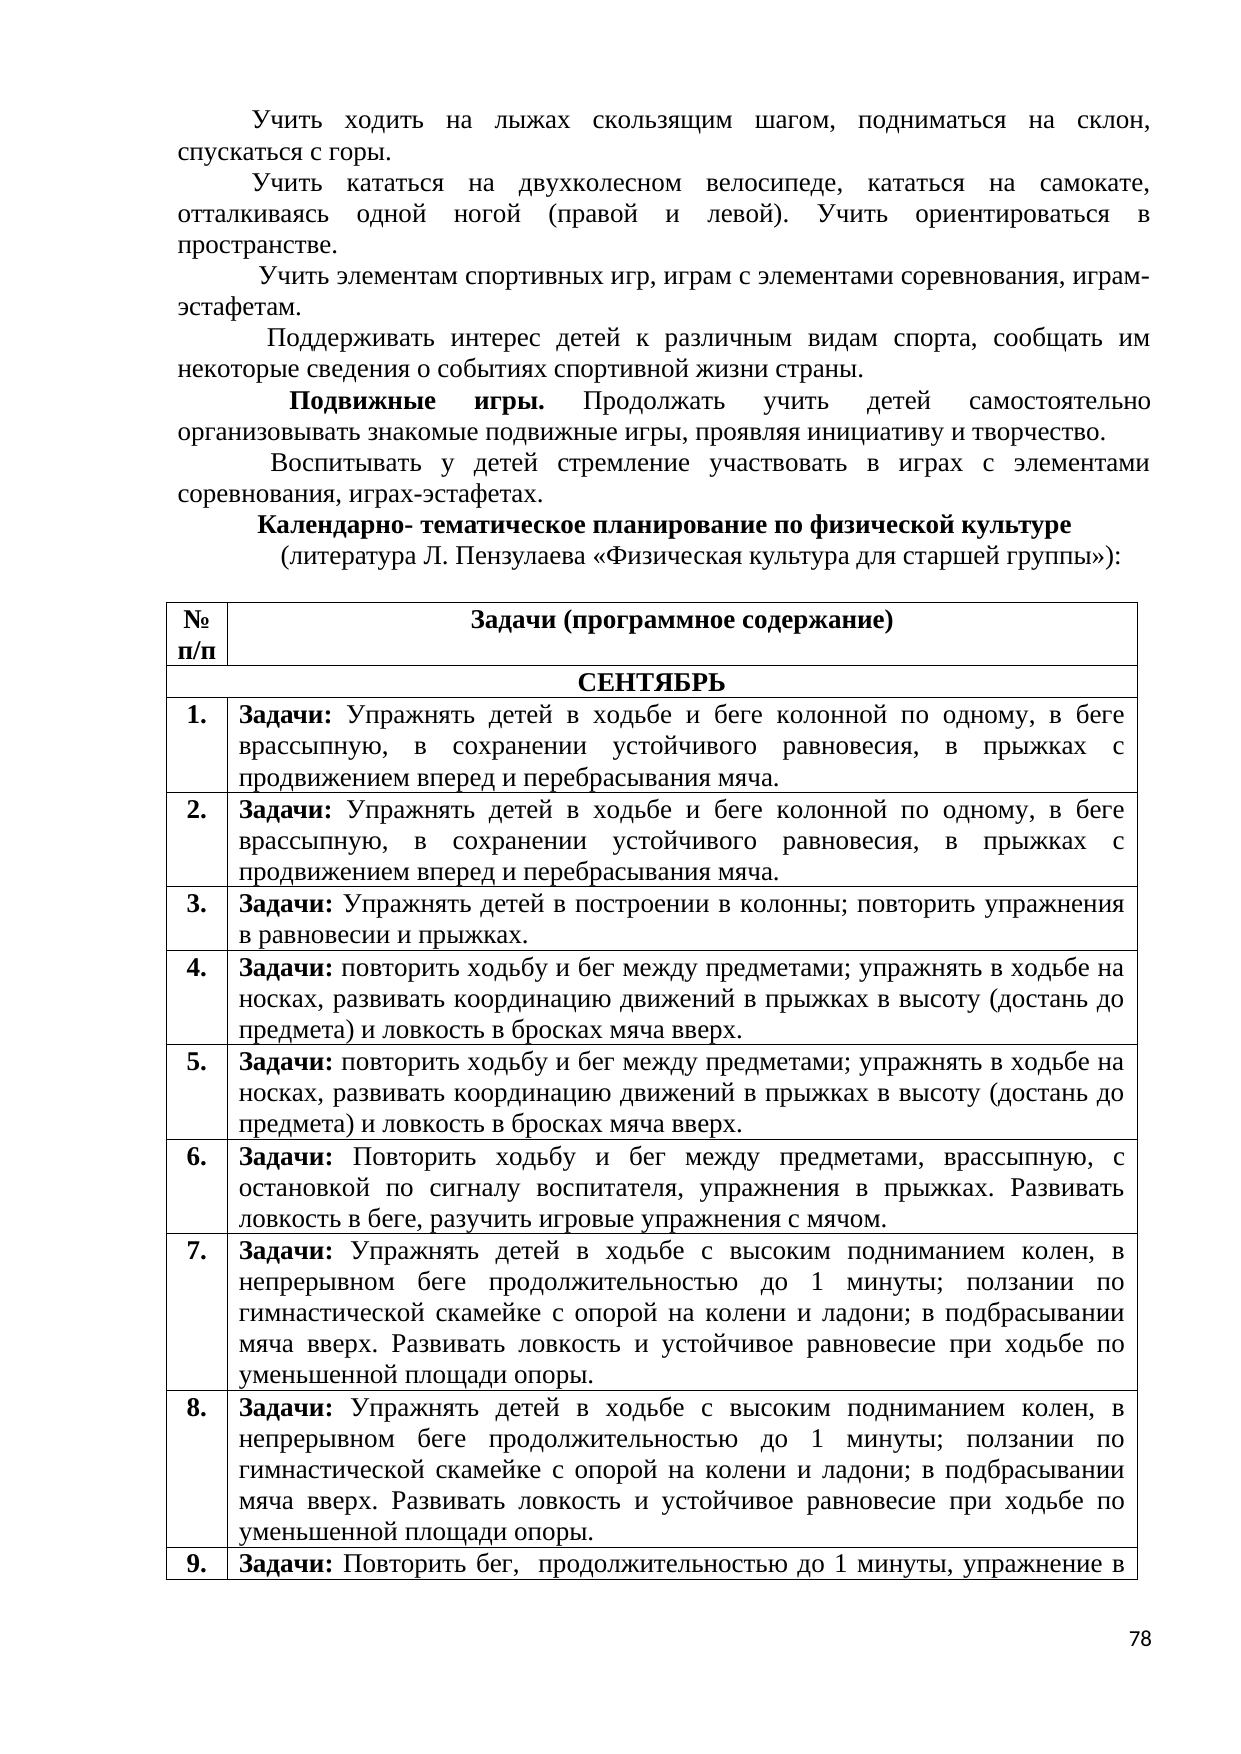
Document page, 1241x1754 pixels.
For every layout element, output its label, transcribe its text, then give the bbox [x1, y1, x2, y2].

table_cell 8. [167, 1391, 227, 1547]
table_cell Задачи: Упражнять детей в ходьбе с высоким подниманием колен, в непрерывном беге продолжительностью до 1 минуты; ползании по гимнастической скамейке с опорой на колени и ладони; в подбрасывании мяча вверх. Развивать ловкость и устойчивое равновесие при ходьбе по уменьшенной площади опоры. [228, 1391, 1137, 1547]
table_cell 2. [167, 793, 227, 886]
text Календарно- тематическое планирование по физической культуре [177, 508, 1152, 539]
table_cell Задачи: Повторить ходьбу и бег между предметами, врассыпную, с остановкой по сигналу воспитателя, упражнения в прыжках. Развивать ловкость в беге, разучить игровые упражнения с мячом. [228, 1140, 1137, 1233]
text (литература Л. Пензулаева «Физическая культура для старшей группы»): [177, 539, 1152, 571]
table_cell Задачи: повторить ходьбу и бег между предметами; упражнять в ходьбе на носках, развивать координацию движений в прыжках в высоту (достань до предмета) и ловкость в бросках мяча вверх. [228, 1045, 1137, 1138]
table_cell 3. [167, 887, 227, 949]
text Учить элементам спортивных игр, играм с элементами соревнования, играм-эстафетам. [177, 259, 1152, 321]
table_cell Задачи: Упражнять детей в ходьбе с высоким подниманием колен, в непрерывном беге продолжительностью до 1 минуты; ползании по гимнастической скамейке с опорой на колени и ладони; в подбрасывании мяча вверх. Развивать ловкость и устойчивое равновесие при ходьбе по уменьшенной площади опоры. [228, 1234, 1137, 1390]
table_cell Задачи: Упражнять детей в ходьбе и беге колонной по одному, в беге врассыпную, в сохранении устойчивого равновесия, в прыжках с продвижением вперед и перебрасывания мяча. [228, 698, 1137, 792]
table_cell Задачи: Упражнять детей в построении в колонны; повторить упражнения в равновесии и прыжках. [228, 887, 1137, 949]
table_cell Задачи: повторить ходьбу и бег между предметами; упражнять в ходьбе на носках, развивать координацию движений в прыжках в высоту (достань до предмета) и ловкость в бросках мяча вверх. [228, 951, 1137, 1044]
text Поддерживать интерес детей к различным видам спорта, сообщать им некоторые сведения о событиях спортивной жизни страны. [177, 321, 1152, 384]
table_cell 4. [167, 951, 227, 1044]
table_cell 1. [167, 698, 227, 792]
table_cell 6. [167, 1140, 227, 1233]
table_cell 7. [167, 1234, 227, 1390]
text Подвижные игры. Продолжать учить детей самостоятельно организовывать знакомые подвижные игры, проявляя инициативу и творчество. [177, 384, 1152, 446]
table_cell СЕНТЯБРЬ [167, 666, 1137, 697]
text Учить ходить на лыжах скользящим шагом, подниматься на склон, спускаться с горы. [177, 103, 1152, 166]
table_header Задачи (программное содержание) [228, 603, 1137, 665]
text Воспитывать у детей стремление участвовать в играх с элементами соревнования, играх-эстафетах. [177, 446, 1152, 508]
table_cell 9. [167, 1548, 227, 1579]
table_cell 5. [167, 1045, 227, 1138]
table_header № п/п [167, 603, 227, 665]
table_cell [228, 1548, 1137, 1579]
text Учить кататься на двухколесном велосипеде, кататься на самокате, отталкиваясь одной ногой (правой и левой). Учить ориентироваться в пространстве. [177, 166, 1152, 259]
table_cell Задачи: Упражнять детей в ходьбе и беге колонной по одному, в беге врассыпную, в сохранении устойчивого равновесия, в прыжках с продвижением вперед и перебрасывания мяча. [228, 793, 1137, 886]
